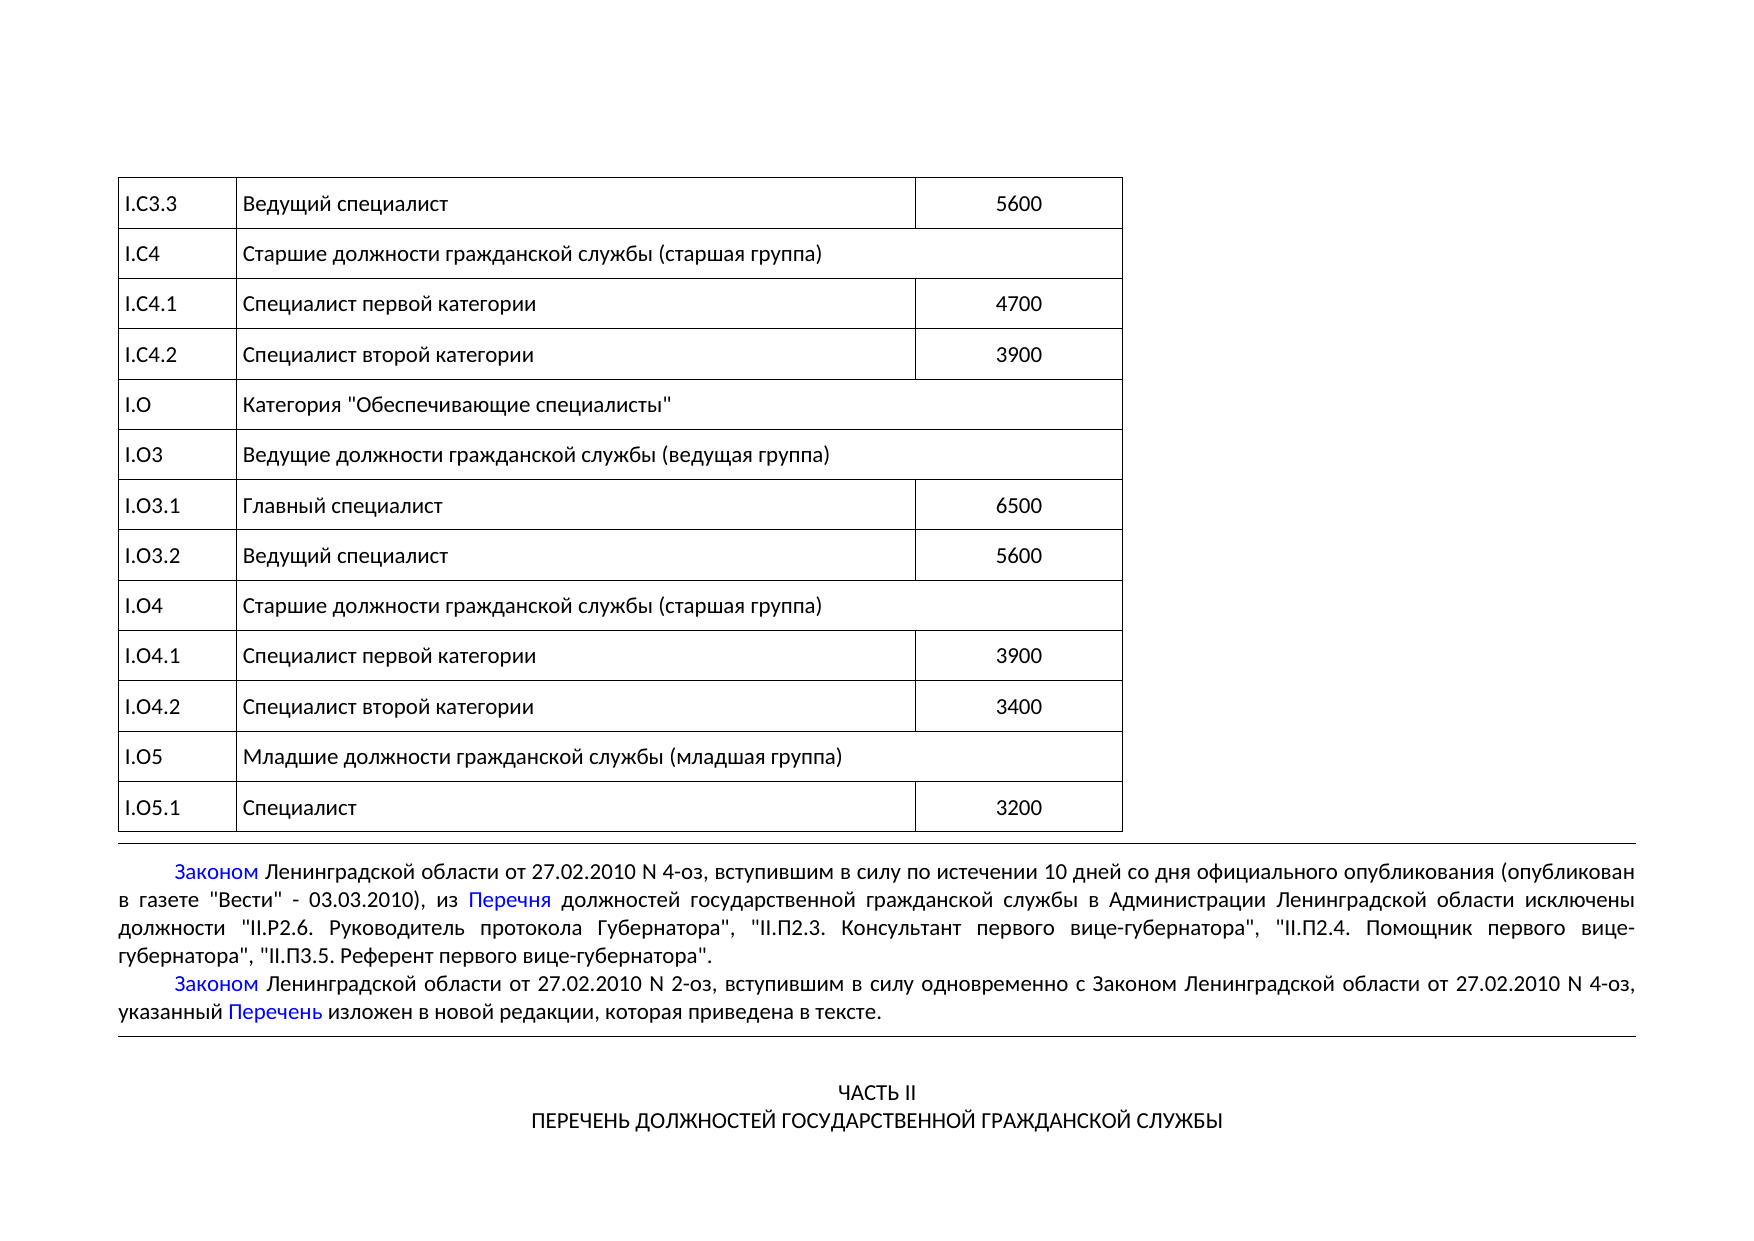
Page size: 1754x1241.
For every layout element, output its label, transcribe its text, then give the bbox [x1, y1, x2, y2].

table_cell Старшие должности гражданской службы (старшая группа) [237, 581, 1122, 630]
table_cell I.О3.2 [119, 530, 236, 580]
text Законом Ленинградской области от 27.02.2010 N 4-оз, вступившим в силу по истечении 10 дней со дня официального опубликования (опубликован в газете "Вести" - 03.03.2010), из Перечня должностей государственной гражданской службы в Администрации Ленинградской области исключены должности "II.Р2.6. Руководитель протокола Губернатора", "II.П2.3. Консультант первого вице-губернатора", "II.П2.4. Помощник первого вице-губернатора", "II.П3.5. Референт первого вице-губернатора". [118, 857, 1636, 969]
table_cell I.О4 [119, 581, 236, 630]
table_cell 5600 [916, 530, 1122, 580]
table_cell 3900 [916, 329, 1122, 378]
table_cell 5600 [916, 178, 1122, 227]
table_cell Специалист второй категории [237, 329, 915, 378]
table_cell Специалист второй категории [237, 681, 915, 731]
table_cell Ведущие должности гражданской службы (ведущая группа) [237, 430, 1122, 479]
table_cell 3200 [916, 782, 1122, 831]
table_cell Ведущий специалист [237, 530, 915, 580]
table_cell Категория "Обеспечивающие специалисты" [237, 380, 1122, 429]
table_cell I.О3 [119, 430, 236, 479]
table_cell I.О5 [119, 732, 236, 781]
text Законом Ленинградской области от 27.02.2010 N 2-оз, вступившим в силу одновременно с Законом Ленинградской области от 27.02.2010 N 4-оз, указанный Перечень изложен в новой редакции, которая приведена в тексте. [118, 969, 1636, 1025]
table_cell I.О4.2 [119, 681, 236, 731]
table_cell Младшие должности гражданской службы (младшая группа) [237, 732, 1122, 781]
table_cell 4700 [916, 279, 1122, 328]
table_cell I.С4 [119, 229, 236, 278]
table_cell Главный специалист [237, 480, 915, 529]
text ЧАСТЬ II [118, 1078, 1636, 1106]
table_cell I.О [119, 380, 236, 429]
table_cell I.С4.2 [119, 329, 236, 378]
table_cell I.С4.1 [119, 279, 236, 328]
table_cell I.О5.1 [119, 782, 236, 831]
text ПЕРЕЧЕНЬ ДОЛЖНОСТЕЙ ГОСУДАРСТВЕННОЙ ГРАЖДАНСКОЙ СЛУЖБЫ [118, 1106, 1636, 1134]
table_cell I.О3.1 [119, 480, 236, 529]
table_cell Ведущий специалист [237, 178, 915, 227]
table_cell Специалист первой категории [237, 279, 915, 328]
table_cell 3900 [916, 631, 1122, 680]
table_cell Старшие должности гражданской службы (старшая группа) [237, 229, 1122, 278]
table_cell 3400 [916, 681, 1122, 731]
table_cell Специалист [237, 782, 915, 831]
table_cell Специалист первой категории [237, 631, 915, 680]
table_cell I.С3.3 [119, 178, 236, 227]
table_cell I.О4.1 [119, 631, 236, 680]
table_cell 6500 [916, 480, 1122, 529]
